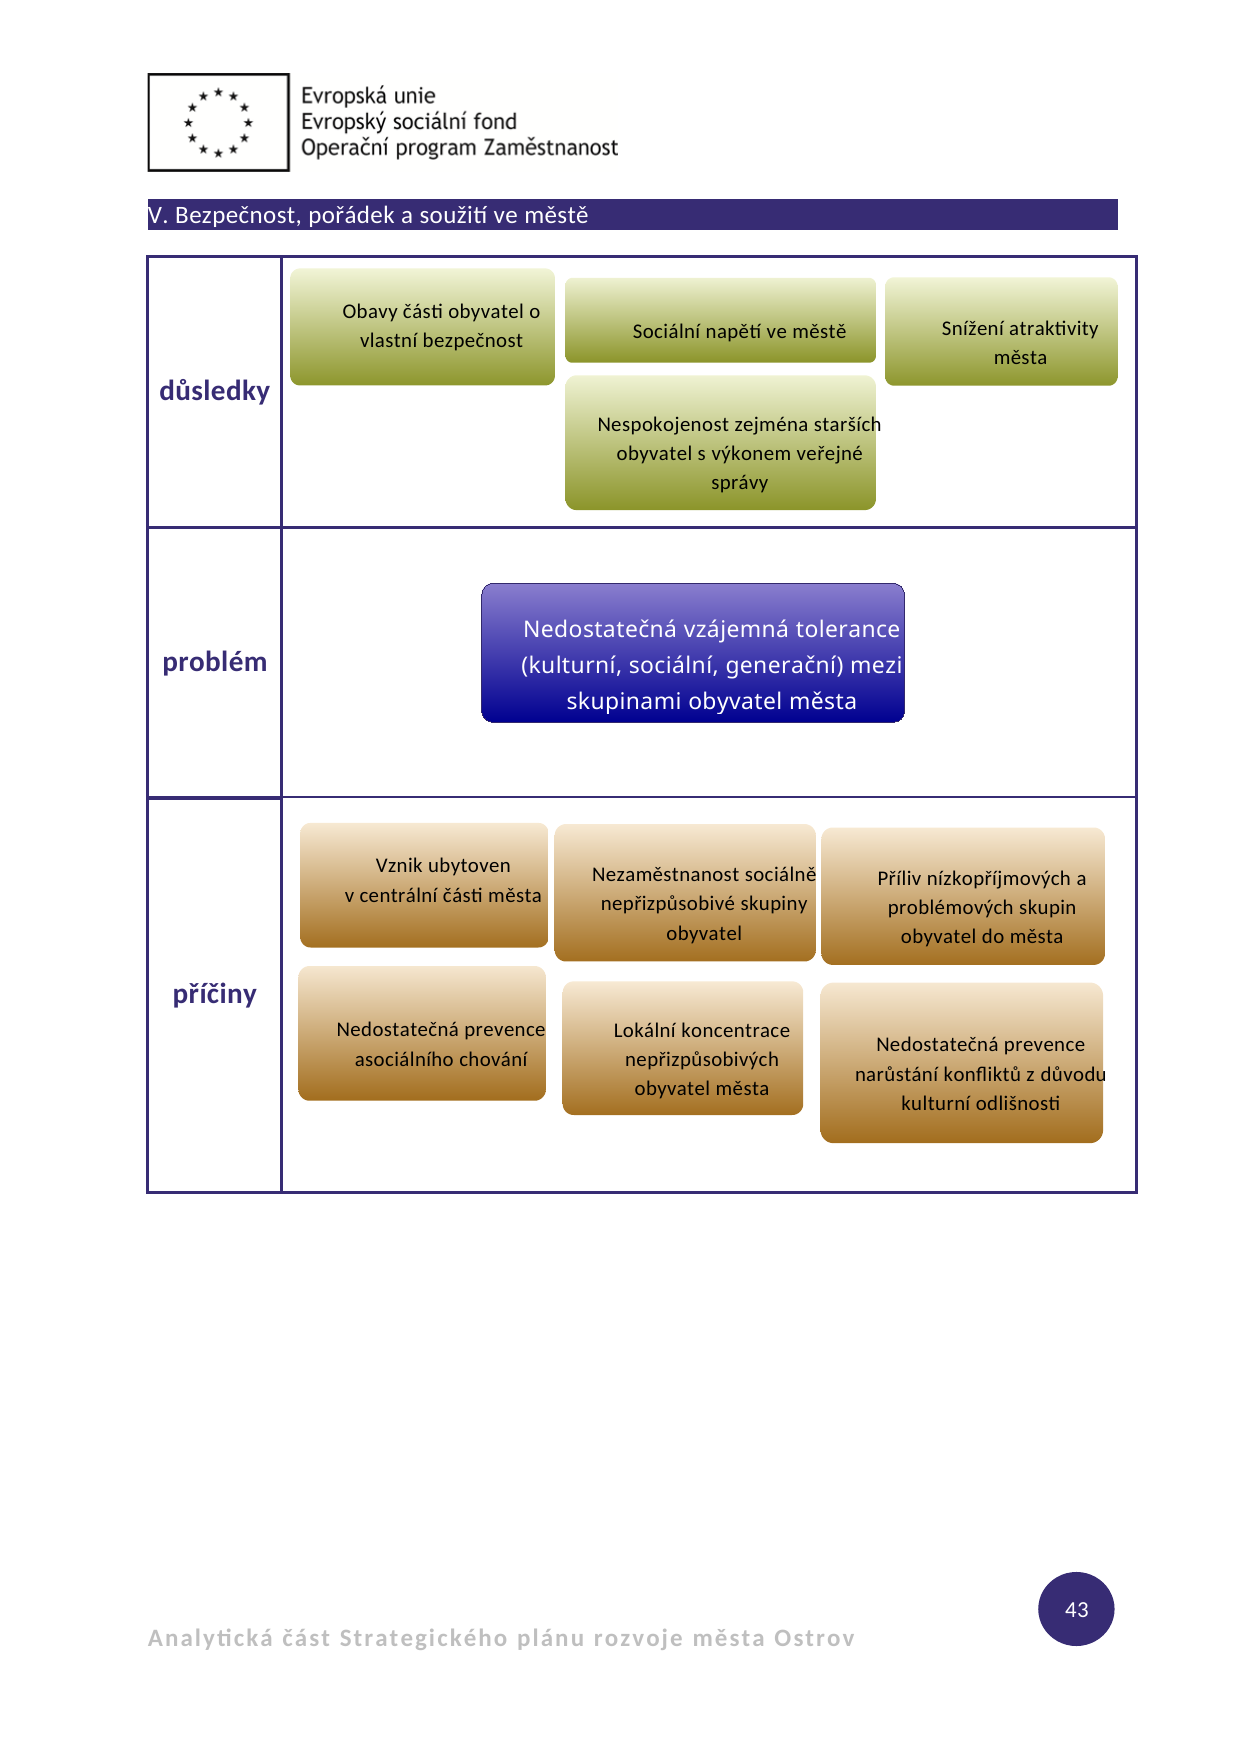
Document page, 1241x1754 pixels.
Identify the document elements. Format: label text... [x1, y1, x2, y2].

picture [147, 73, 618, 172]
table_header [283, 258, 1135, 526]
subtitle V. Bezpečnost, pořádek a soužití ve městě [148, 199, 1118, 230]
table_cell příčiny [149, 800, 280, 1191]
table_cell [283, 798, 1135, 1191]
table_header důsledky [149, 258, 280, 526]
table_cell problém [149, 529, 280, 796]
table_cell [283, 529, 1135, 796]
